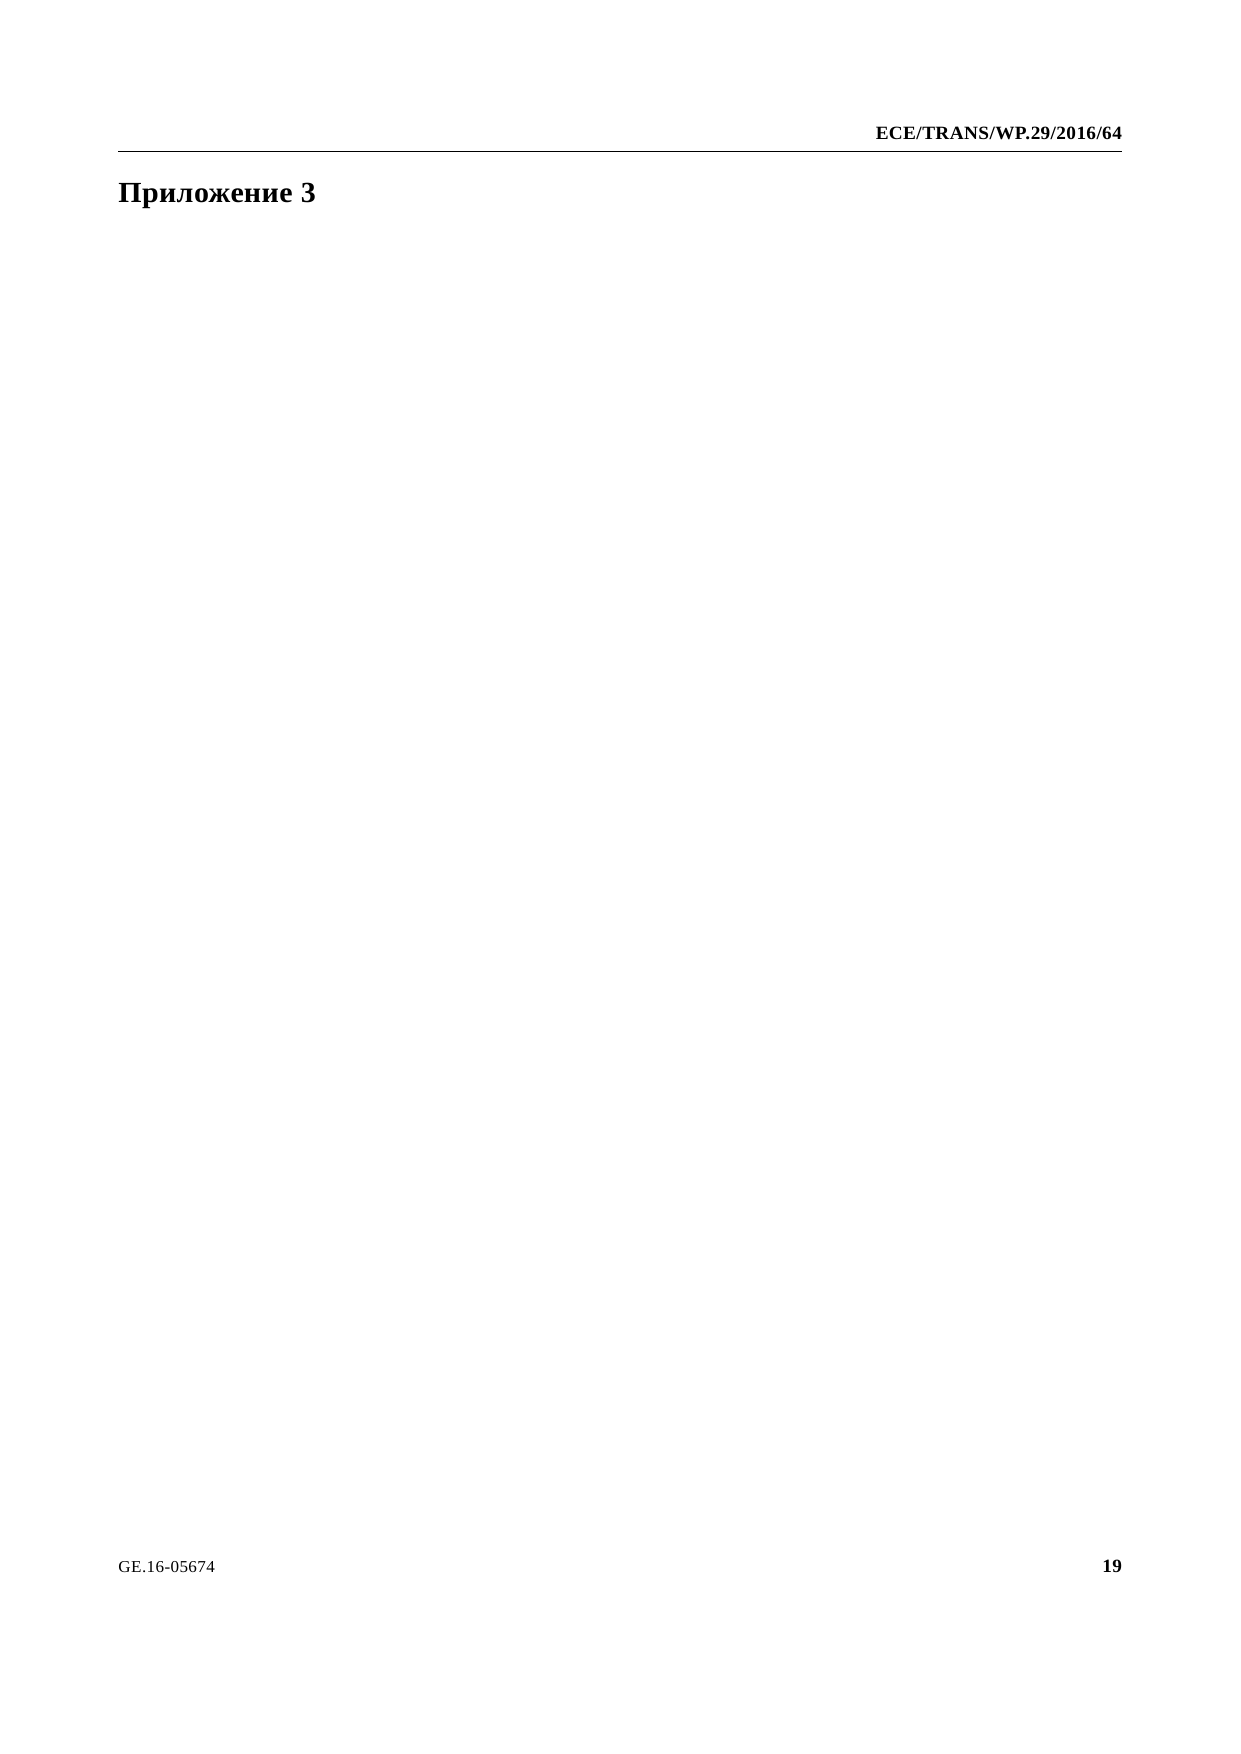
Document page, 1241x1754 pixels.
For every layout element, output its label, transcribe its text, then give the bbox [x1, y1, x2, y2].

text Приложение 3 [118, 177, 1004, 208]
